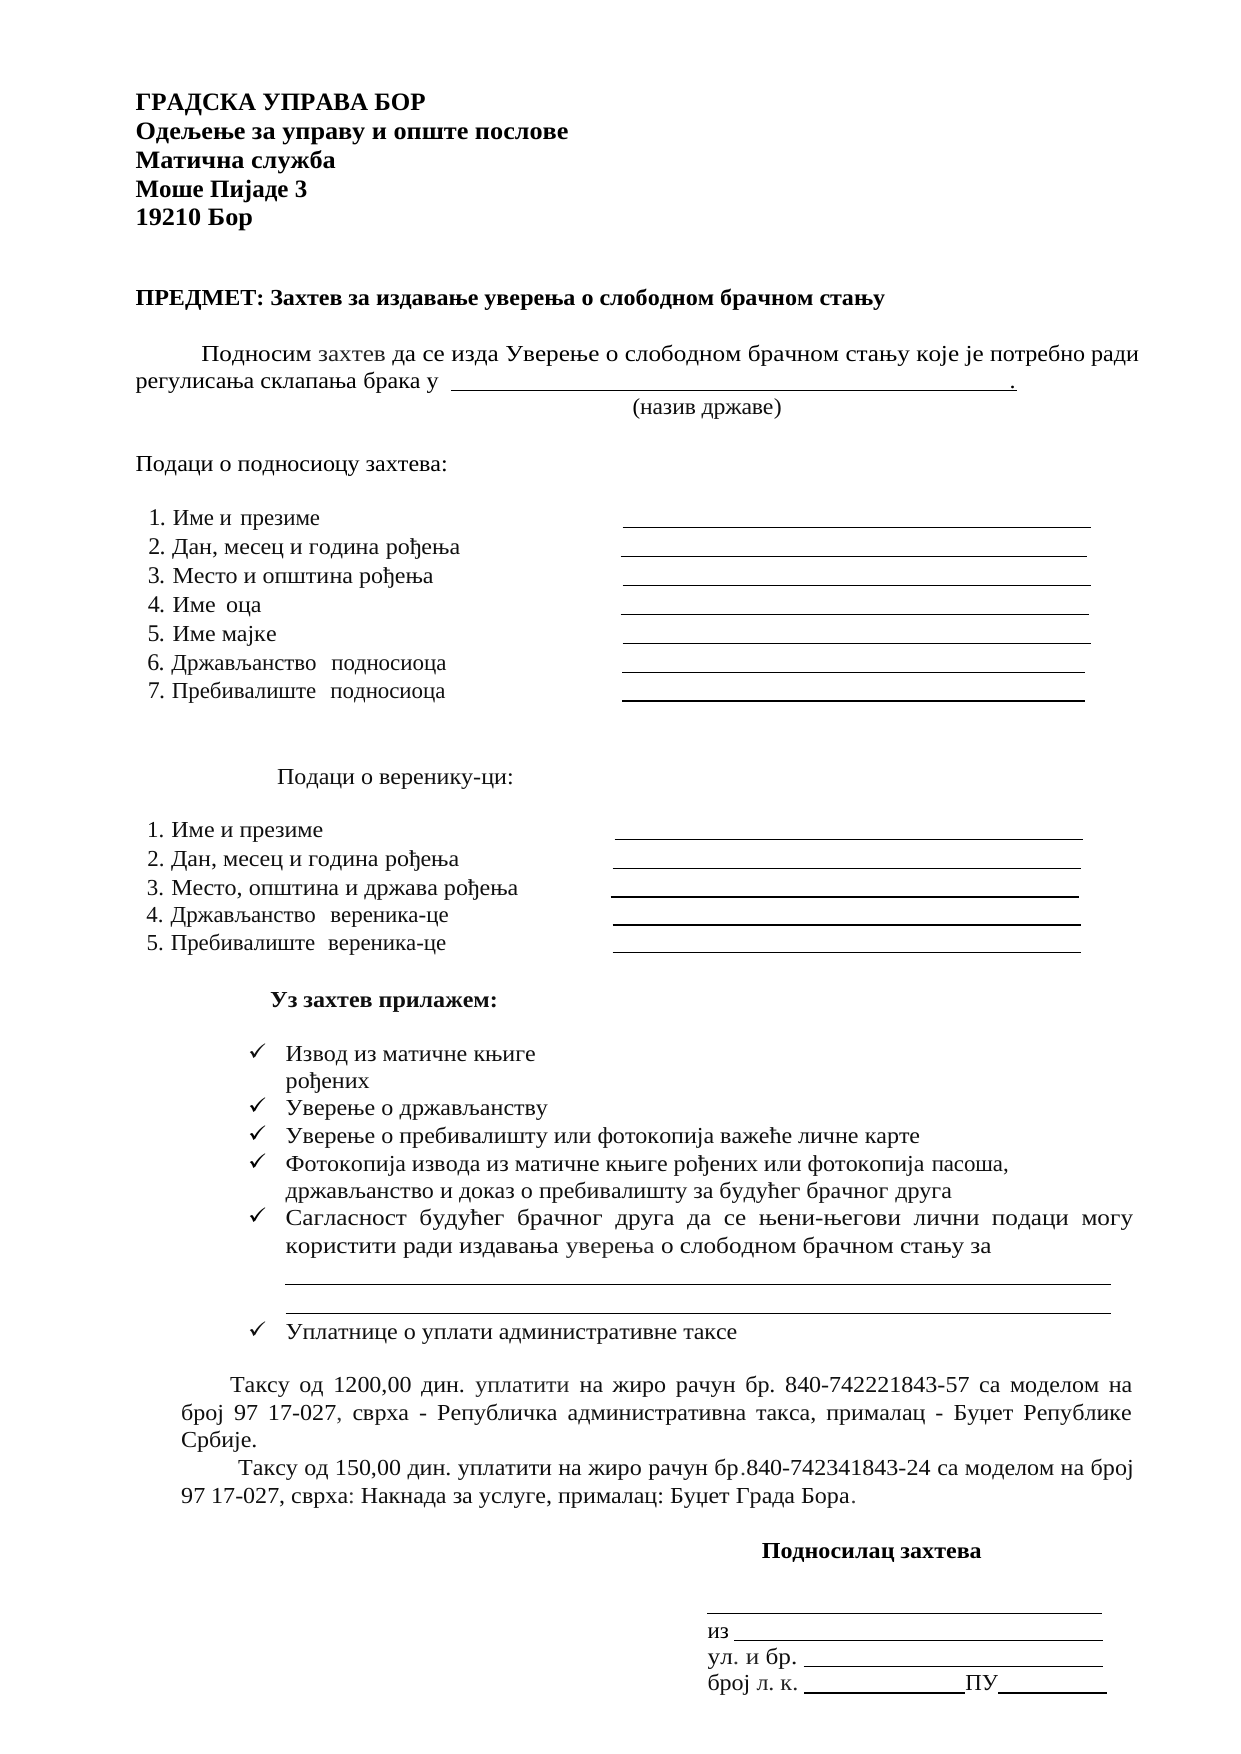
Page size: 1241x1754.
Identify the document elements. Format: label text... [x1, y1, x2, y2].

list Место, општина и држава рођења [147, 874, 1148, 900]
list Дан, месец и година рођења [148, 532, 1148, 560]
text ул. и бр. [135, 1643, 1148, 1669]
list Место и општина рођења [148, 561, 1148, 589]
text Таксу од 1200,00 дин. уплатити на жиро рачун бр. 840-742221843-57 са моделом на број 97 17-027, сврха - Републичка административна такса, прималац - Буџет Републике Србије. [181, 1371, 1133, 1453]
text Одељење за управу и опште послове [135, 116, 1148, 145]
list Име и презиме [148, 503, 1148, 531]
text Подаци о подносиоцу захтева: [135, 450, 1148, 476]
list Уверење о држављанству [248, 1094, 573, 1121]
list Уверење о пребивалишту или фотокопија важеће личне карте [248, 1122, 1148, 1148]
list Пребивалиште подносиоца [148, 677, 1148, 704]
text 19210 Бор [135, 202, 1148, 231]
list Име мајке [147, 619, 1148, 646]
list Пребивалиште вереника-це [146, 929, 1148, 955]
text (назив државе) [135, 393, 1148, 420]
list Држављанство подносиоца [147, 648, 1148, 676]
list Име и презиме [147, 816, 1148, 843]
list Сагласност будућег брачног друга да се њени-његови лични подаци могу користити ради издавања уверења о слободном брачном стању за [248, 1204, 1135, 1258]
text из [135, 1617, 1148, 1643]
list Уплатнице о уплати административне таксе [248, 1318, 1148, 1344]
text Моше Пијаде 3 [135, 174, 1148, 202]
text Уз захтев прилажем: [220, 986, 573, 1012]
text Подаци о веренику-ци: [277, 763, 1148, 789]
list Држављанство вереника-це [146, 901, 1148, 928]
list Извод из матичне књиге рођених [248, 1040, 573, 1093]
list Дан, месец и година рођења [147, 843, 1148, 873]
text Подносилац захтева [135, 1538, 1148, 1564]
text Таксу од 150,00 дин. уплатити на жиро рачун бр.840-742341843-24 са моделом на број 97 17-027, сврха: Накнада за услуге, прималац: Буџет Града Бора. [181, 1454, 1134, 1508]
list Фотокопија извода из матичне књиге рођених или фотокопија пасоша, држављанство и доказ о пребивалишту за будућег брачног друга [248, 1150, 1134, 1203]
text ГРАДСКА УПРАВА БОР [135, 87, 1148, 116]
list Име оца [148, 590, 1148, 617]
text ПРЕДМЕТ: Захтев за издавање уверења о слободном брачном стању [135, 284, 1148, 310]
text Матична служба [135, 145, 1148, 174]
text Подносим захтев да се изда Уверење о слободном брачном стању које је потребно ради регулисања склапања брака у . [135, 340, 1148, 393]
text број л. к. ПУ [135, 1669, 1148, 1696]
